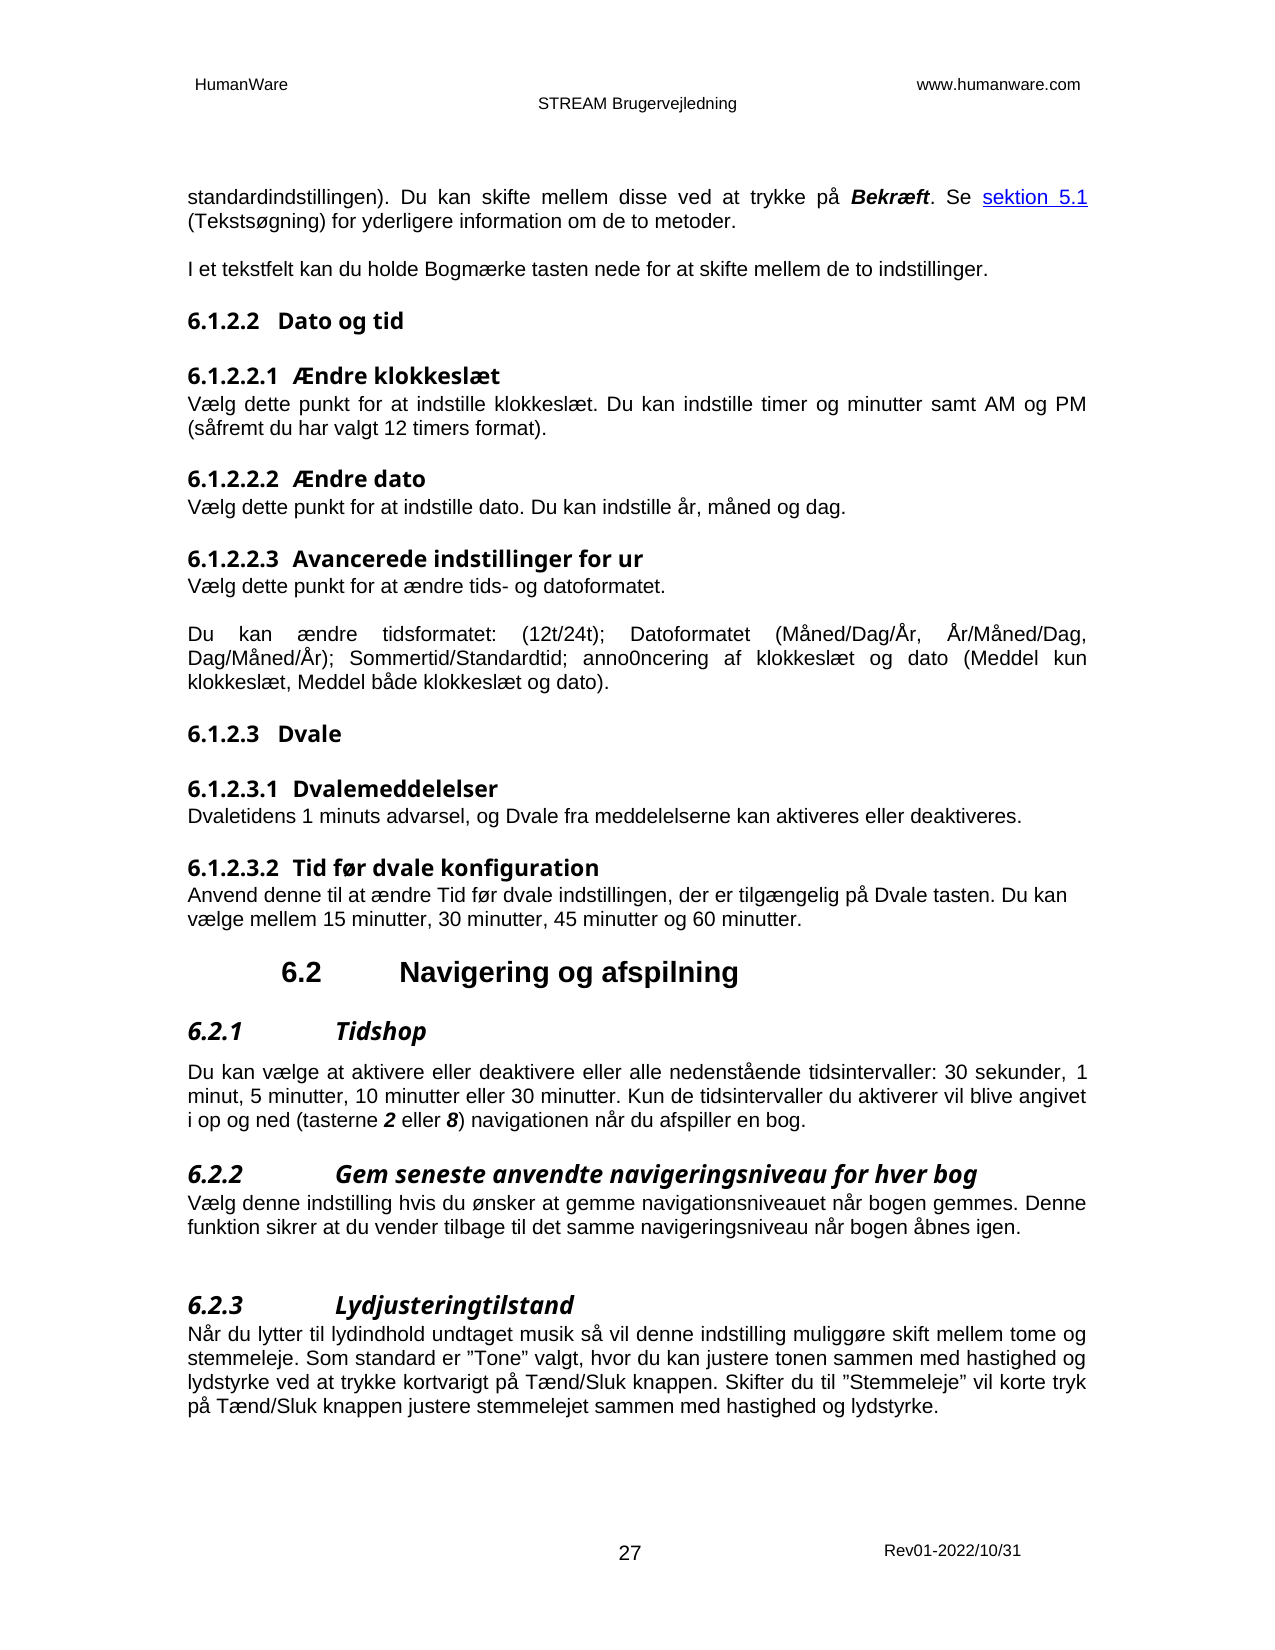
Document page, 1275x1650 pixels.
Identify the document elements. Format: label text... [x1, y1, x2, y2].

subtitle Gem seneste anvendte navigeringsniveau for hver bog [187, 1157, 1088, 1191]
text Vælg dette punkt for at indstille klokkeslæt. Du kan indstille timer og minutter samt AM og PM (såfremt du har valgt 12 timers format). [187, 391, 1088, 439]
subtitle Tidshop [187, 1013, 1088, 1048]
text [187, 185, 1088, 233]
subtitle Tid før dvale konfiguration [187, 852, 1088, 883]
text Dvaletidens 1 minuts advarsel, og Dvale fra meddelelserne kan aktiveres eller deaktiveres. [187, 804, 1088, 828]
text Anvend denne til at ændre Tid før dvale indstillingen, der er tilgængelig på Dvale tasten. Du kan vælge mellem 15 minutter, 30 minutter, 45 minutter og 60 minutter. [187, 883, 1088, 931]
subtitle Dvale [187, 717, 1088, 749]
subtitle Lydjusteringtilstand [187, 1288, 1088, 1322]
text Vælg dette punkt for at ændre tids- og datoformatet. [187, 574, 1088, 598]
subtitle Navigering og afspilning [281, 955, 1088, 988]
subtitle Ændre dato [187, 463, 1088, 494]
subtitle Dvalemeddelelser [187, 773, 1088, 804]
text Vælg dette punkt for at indstille dato. Du kan indstille år, måned og dag. [187, 494, 1088, 518]
subtitle Dato og tid [187, 305, 1088, 336]
text Du kan vælge at aktivere eller deaktivere eller alle nedenstående tidsintervaller: 30 sekunder, 1 minut, 5 minutter, 10 minutter eller 30 minutter. Kun de tidsintervaller du aktiverer vil blive angivet i op og ned (tasterne 2 eller 8) navigationen når du afspiller en bog. [187, 1060, 1088, 1132]
subtitle Ændre klokkeslæt [187, 360, 1088, 391]
subtitle Avancerede indstillinger for ur [187, 542, 1088, 574]
text Vælg denne indstilling hvis du ønsker at gemme navigationsniveauet når bogen gemmes. Denne funktion sikrer at du vender tilbage til det samme navigeringsniveau når bogen åbnes igen. [187, 1191, 1088, 1239]
text I et tekstfelt kan du holde Bogmærke tasten nede for at skifte mellem de to indstillinger. [187, 257, 1088, 281]
text Når du lytter til lydindhold undtaget musik så vil denne indstilling muliggøre skift mellem tome og stemmeleje. Som standard er ”Tone” valgt, hvor du kan justere tonen sammen med hastighed og lydstyrke ved at trykke kortvarigt på Tænd/Sluk knappen. Skifter du til ”Stemmeleje” vil korte tryk på Tænd/Sluk knappen justere stemmelejet sammen med hastighed og lydstyrke. [187, 1322, 1088, 1418]
text Du kan ændre tidsformatet: (12t/24t); Datoformatet (Måned/Dag/År, År/Måned/Dag, Dag/Måned/År); Sommertid/Standardtid; anno0ncering af klokkeslæt og dato (Meddel kun klokkeslæt, Meddel både klokkeslæt og dato). [187, 622, 1088, 693]
